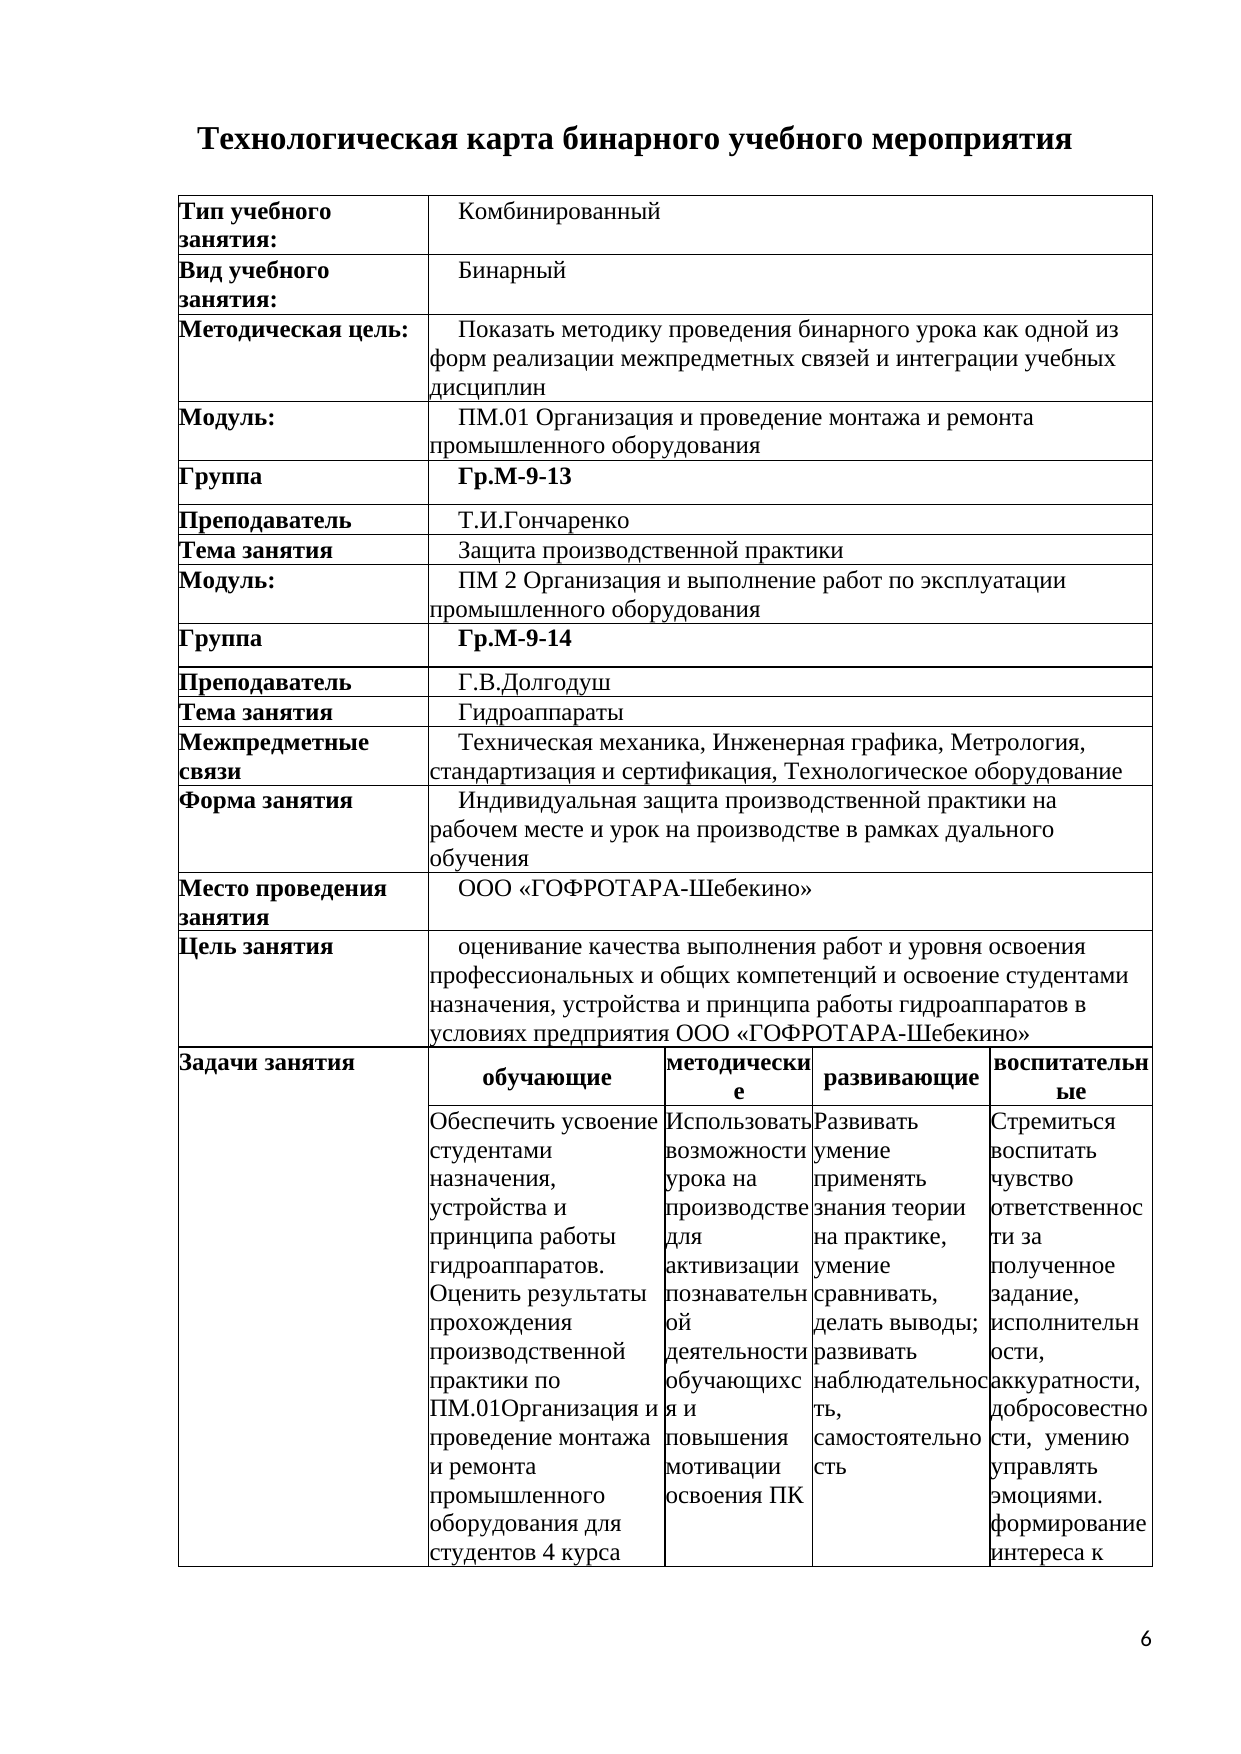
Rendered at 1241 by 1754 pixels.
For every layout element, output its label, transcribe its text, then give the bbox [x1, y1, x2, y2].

table_cell Бинарный [429, 255, 1152, 313]
table_cell Тема занятия [179, 535, 428, 564]
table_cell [666, 1106, 812, 1566]
table_cell методические [666, 1048, 812, 1105]
table_cell Тема занятия [179, 697, 428, 726]
table_cell Группа [179, 624, 428, 666]
table_cell оценивание качества выполнения работ и уровня освоения профессиональных и общих компетенций и освоение студентами назначения, устройства и принципа работы гидроаппаратов в условиях предприятия ООО «ГОФРОТАРА-Шебекино» [429, 931, 1152, 1046]
table_cell Преподаватель [179, 505, 428, 534]
table_cell Техническая механика, Инженерная графика, Метрология, стандартизация и сертификация, Технологическое оборудование [429, 727, 1152, 784]
table_cell Модуль: [179, 565, 428, 622]
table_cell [429, 1106, 664, 1566]
table_cell Защита производственной практики [429, 535, 1152, 564]
table_header Тип учебного занятия: [179, 196, 428, 254]
table_cell Индивидуальная защита производственной практики на рабочем месте и урок на производстве в рамках дуального обучения [429, 786, 1152, 872]
table_cell Группа [179, 461, 428, 504]
table_cell Т.И.Гончаренко [429, 505, 1152, 534]
table_cell Цель занятия [179, 931, 428, 1046]
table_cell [813, 1106, 989, 1566]
table_cell обучающие [429, 1048, 664, 1105]
table_cell воспитательные [991, 1048, 1152, 1105]
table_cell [991, 1106, 1152, 1566]
table_cell Место проведения занятия [179, 873, 428, 930]
table_cell Задачи занятия [179, 1048, 428, 1566]
table_cell Г.В.Долгодуш [429, 668, 1152, 696]
table_cell Гр.М-9-14 [429, 624, 1152, 666]
table_cell ПМ.01 Организация и проведение монтажа и ремонта промышленного оборудования [429, 402, 1152, 460]
table_cell Форма занятия [179, 786, 428, 872]
text Технологическая карта бинарного учебного мероприятия [118, 118, 1152, 156]
table_cell Вид учебного занятия: [179, 255, 428, 313]
table_cell развивающие [813, 1048, 989, 1105]
table_cell Гр.М-9-13 [429, 461, 1152, 504]
table_header Комбинированный [429, 196, 1152, 254]
table_cell Модуль: [179, 402, 428, 460]
table_cell Показать методику проведения бинарного урока как одной из форм реализации межпредметных связей и интеграции учебных дисциплин [429, 315, 1152, 401]
table_cell Гидроаппараты [429, 697, 1152, 726]
table_cell ООО «ГОФРОТАРА-Шебекино» [429, 873, 1152, 930]
table_cell ПМ 2 Организация и выполнение работ по эксплуатации промышленного оборудования [429, 565, 1152, 622]
table_cell Межпредметные связи [179, 727, 428, 784]
table_cell Методическая цель: [179, 315, 428, 401]
table_cell Преподаватель [179, 668, 428, 696]
